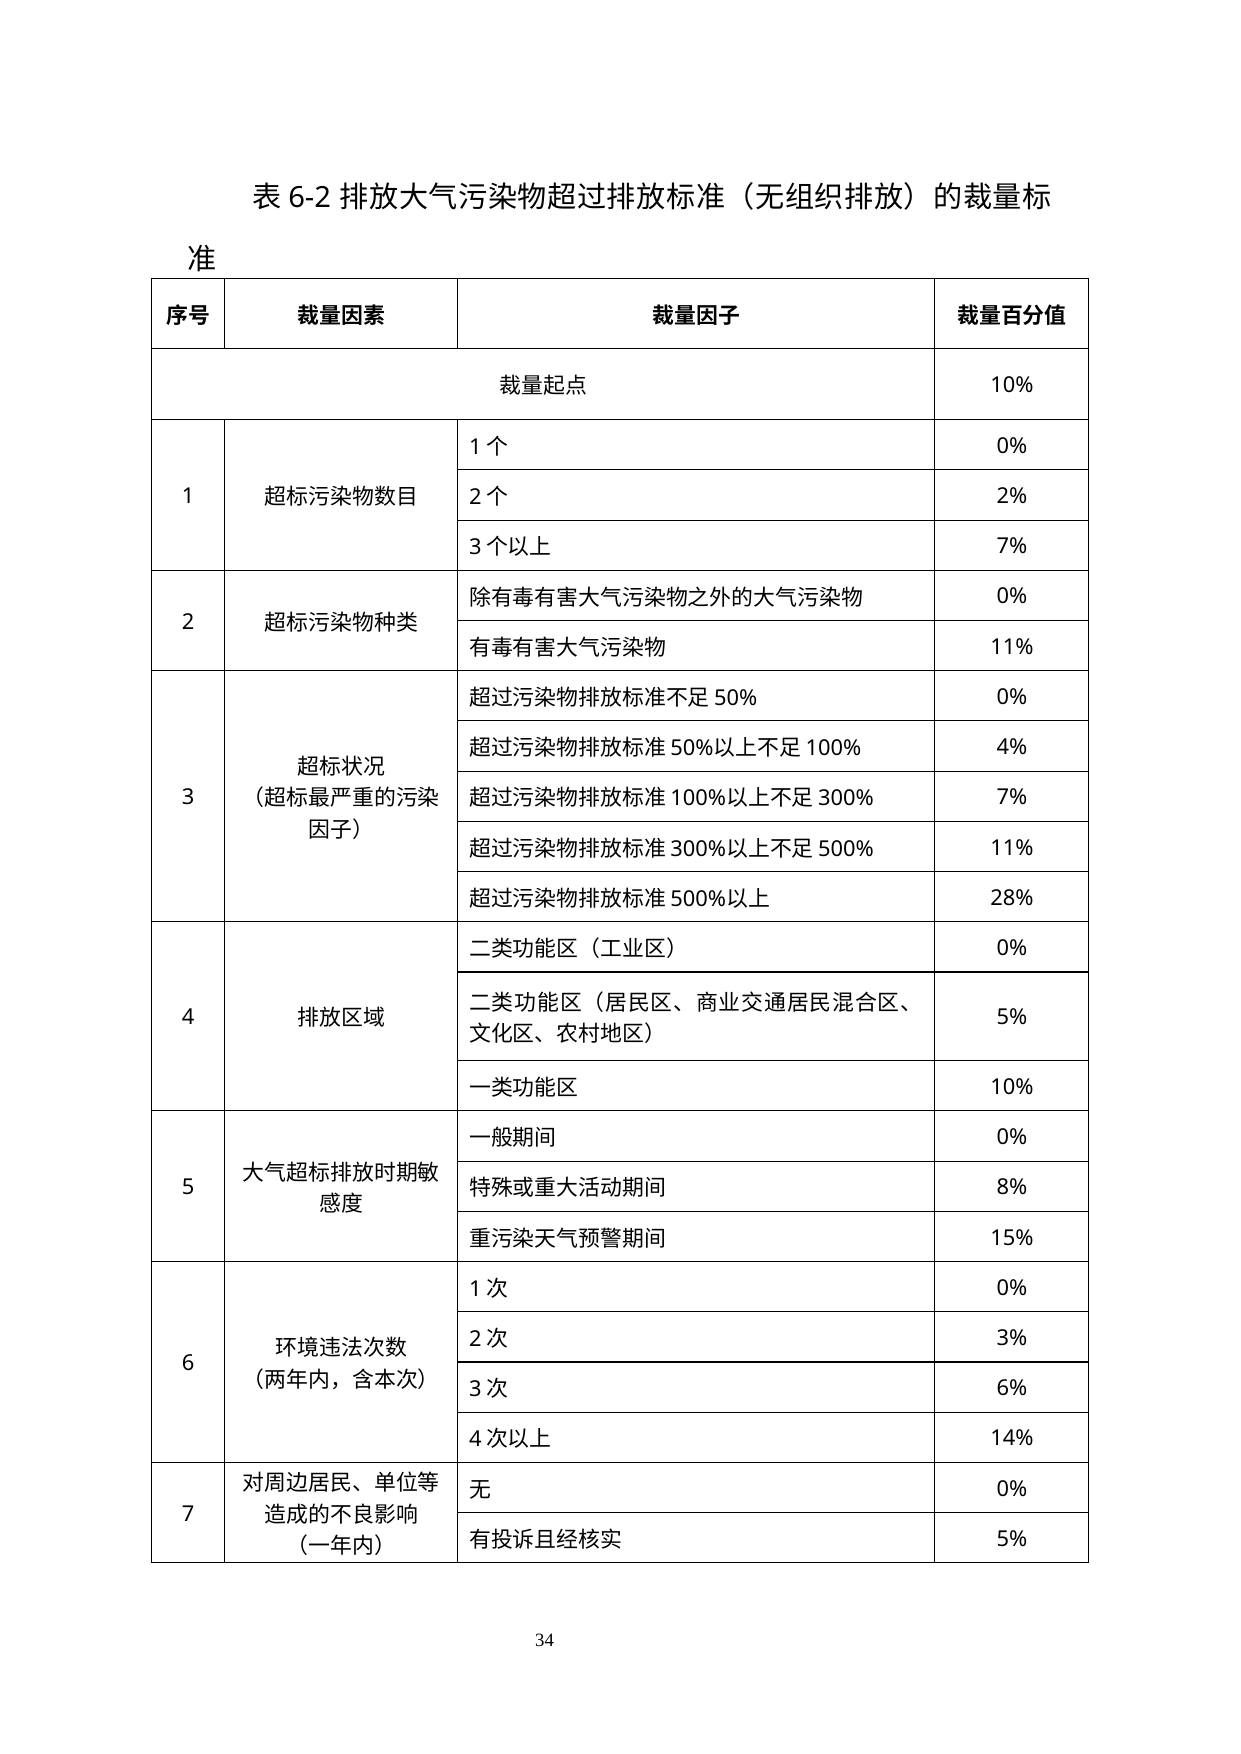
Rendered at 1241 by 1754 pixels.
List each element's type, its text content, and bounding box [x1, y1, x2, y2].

table_cell 3个以上 [458, 521, 934, 570]
table_cell 0% [935, 1262, 1088, 1311]
table_cell 28% [935, 872, 1088, 921]
table_header 裁量百分值 [935, 279, 1088, 348]
table_cell 2次 [458, 1312, 934, 1361]
table_cell 环境违法次数 （两年内，含本次） [225, 1262, 457, 1462]
table_cell 14% [935, 1413, 1088, 1462]
table_cell 6% [935, 1363, 1088, 1412]
table_cell 大气超标排放时期敏感度 [225, 1111, 457, 1261]
table_cell 11% [935, 621, 1088, 670]
table_cell 超标污染物种类 [225, 571, 457, 670]
table_cell 1次 [458, 1262, 934, 1311]
table_cell 有毒有害大气污染物 [458, 621, 934, 670]
table_cell 2个 [458, 470, 934, 519]
table_cell 3 [152, 671, 224, 921]
table_cell 特殊或重大活动期间 [458, 1162, 934, 1211]
table_cell 0% [935, 420, 1088, 469]
table_cell 2% [935, 470, 1088, 519]
table_cell 10% [935, 1061, 1088, 1110]
table_cell 6 [152, 1262, 224, 1462]
table_header 裁量因子 [458, 279, 934, 348]
table_cell 3% [935, 1312, 1088, 1361]
table_cell 0% [935, 571, 1088, 620]
table_cell 二类功能区（工业区） [458, 922, 934, 971]
table_cell 对周边居民、单位等造成的不良影响 （一年内） [225, 1463, 457, 1562]
table_cell 8% [935, 1162, 1088, 1211]
table_cell 4% [935, 721, 1088, 771]
table_cell 1 [152, 420, 224, 570]
table_cell 二类功能区（居民区、商业交通居民混合区、文化区、农村地区） [458, 973, 934, 1060]
table_cell 超过污染物排放标准300%以上不足500% [458, 822, 934, 871]
table_cell 5% [935, 973, 1088, 1060]
table_cell 超标污染物数目 [225, 420, 457, 570]
table_cell 0% [935, 671, 1088, 720]
table_cell 0% [935, 1111, 1088, 1161]
table_cell 7 [152, 1463, 224, 1562]
table_cell 7% [935, 521, 1088, 570]
table_cell 3次 [458, 1363, 934, 1412]
table_cell 0% [935, 1463, 1088, 1512]
table_cell 有投诉且经核实 [458, 1513, 934, 1562]
table_cell 一般期间 [458, 1111, 934, 1161]
table_cell 4次以上 [458, 1413, 934, 1462]
table_cell 超过污染物排放标准500%以上 [458, 872, 934, 921]
table_cell 除有毒有害大气污染物之外的大气污染物 [458, 571, 934, 620]
table_cell 一类功能区 [458, 1061, 934, 1110]
table_header 序号 [152, 279, 224, 348]
table_cell 5 [152, 1111, 224, 1261]
table_cell 4 [152, 922, 224, 1110]
table_cell 超过污染物排放标准50%以上不足100% [458, 721, 934, 771]
table_cell 超过污染物排放标准100%以上不足300% [458, 772, 934, 821]
table_cell 15% [935, 1212, 1088, 1261]
table_cell 7% [935, 772, 1088, 821]
table_header 裁量因素 [225, 279, 457, 348]
table_cell 排放区域 [225, 922, 457, 1110]
table_cell 无 [458, 1463, 934, 1512]
table_cell 超标状况 （超标最严重的污染因子） [225, 671, 457, 921]
table_cell 5% [935, 1513, 1088, 1562]
table_cell 0% [935, 922, 1088, 971]
table_cell 裁量起点 [152, 349, 934, 419]
text 表6-2 排放大气污染物超过排放标准（无组织排放）的裁量标准 [187, 154, 1053, 277]
table_cell 超过污染物排放标准不足50% [458, 671, 934, 720]
table_cell 10% [935, 349, 1088, 419]
table_cell 1个 [458, 420, 934, 469]
table_cell 11% [935, 822, 1088, 871]
table_cell 2 [152, 571, 224, 670]
table_cell 重污染天气预警期间 [458, 1212, 934, 1261]
